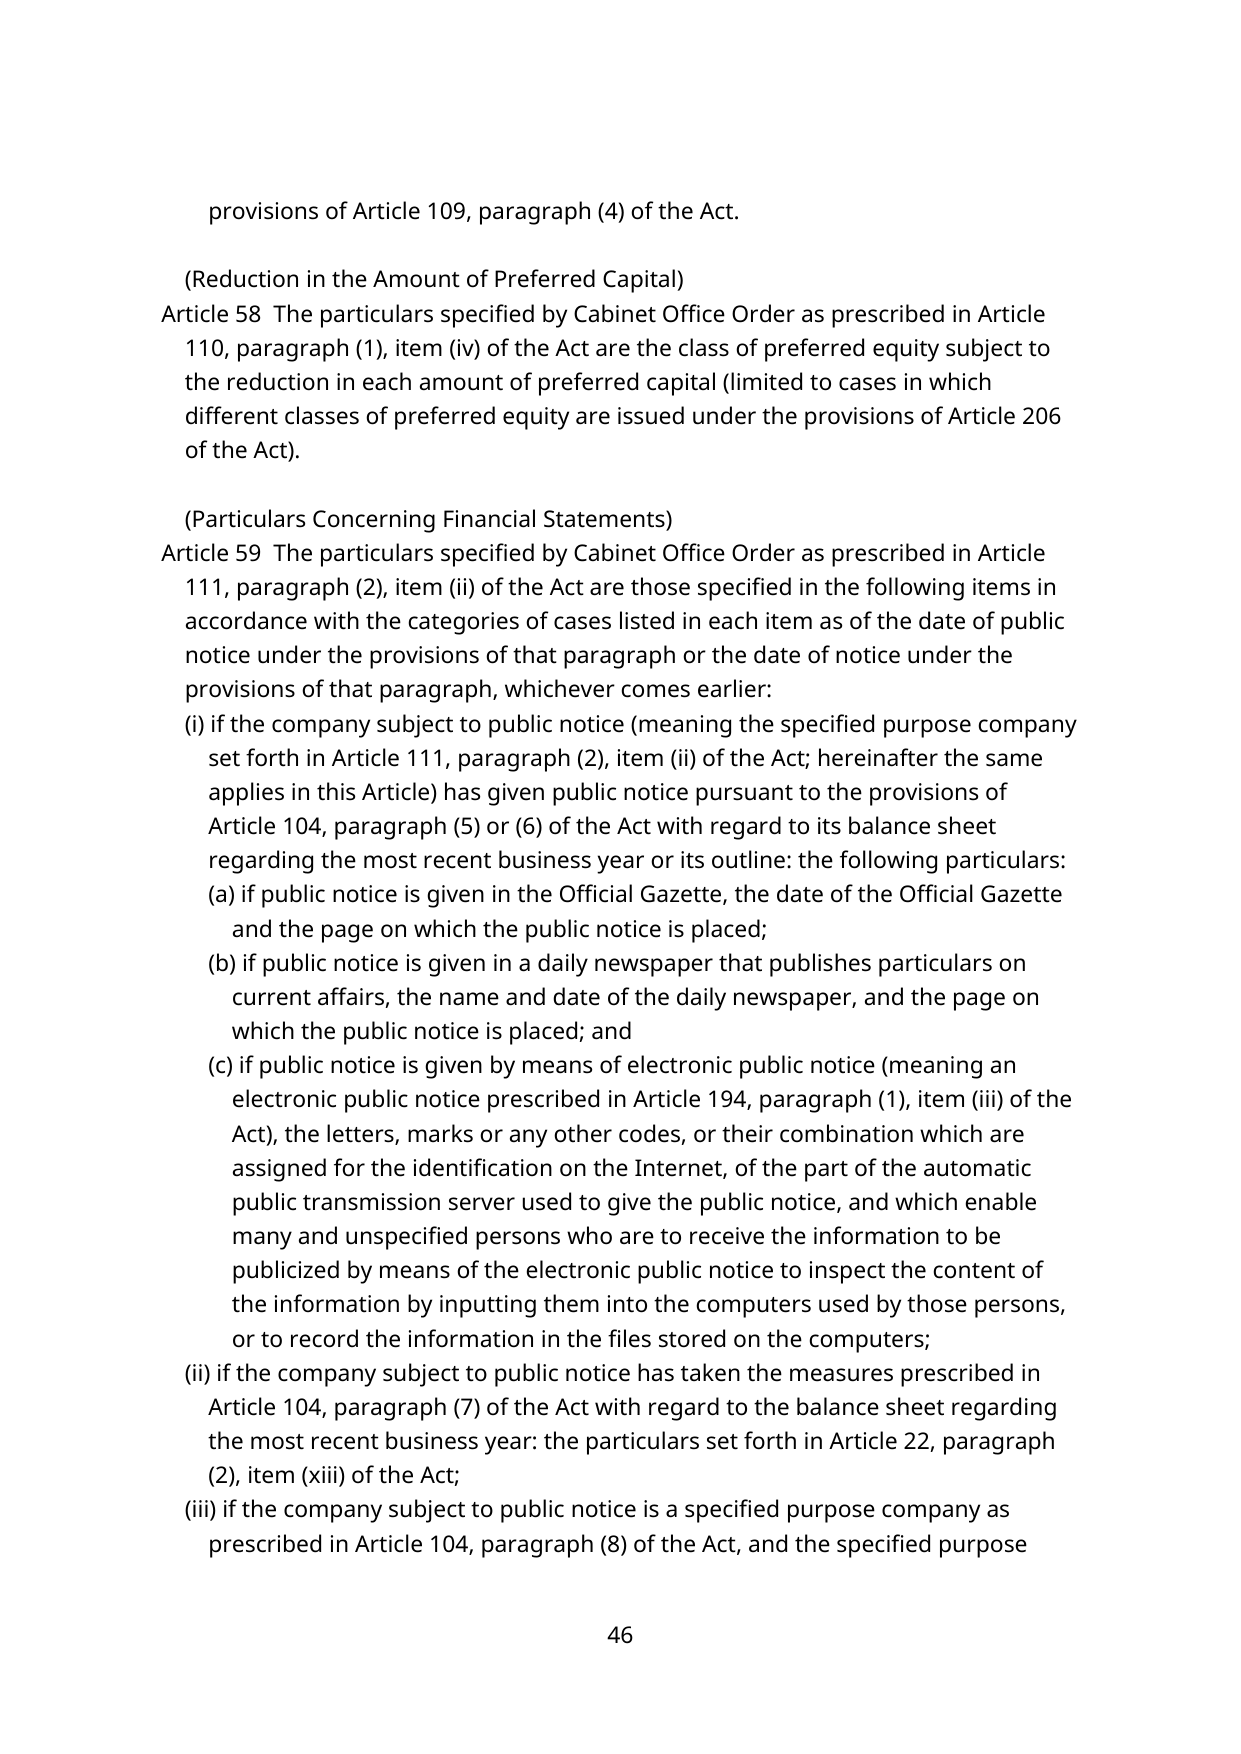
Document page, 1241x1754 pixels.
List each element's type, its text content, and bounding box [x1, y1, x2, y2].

text (Particulars Concerning Financial Statements) [184, 501, 1079, 535]
text (a) if public notice is given in the Official Gazette, the date of the Official Gazette and the page on which the public notice is placed; [207, 877, 1079, 945]
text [184, 1492, 1079, 1560]
text (c) if public notice is given by means of electronic public notice (meaning an electronic public notice prescribed in Article 194, paragraph (1), item (iii) of the Act), the letters, marks or any other codes, or their combination which are assigned for the identification on the Internet, of the part of the automatic public transmission server used to give the public notice, and which enable many and unspecified persons who are to receive the information to be publicized by means of the electronic public notice to inspect the content of the information by inputting them into the computers used by those persons, or to record the information in the files stored on the computers; [207, 1048, 1079, 1355]
text Article 58 The particulars specified by Cabinet Office Order as prescribed in Article 110, paragraph (1), item (iv) of the Act are the class of preferred equity subject to the reduction in each amount of preferred capital (limited to cases in which different classes of preferred equity are issued under the provisions of Article 206 of the Act). [161, 296, 1079, 467]
text (b) if public notice is given in a daily newspaper that publishes particulars on current affairs, the name and date of the daily newspaper, and the page on which the public notice is placed; and [207, 945, 1079, 1048]
text Article 59 The particulars specified by Cabinet Office Order as prescribed in Article 111, paragraph (2), item (ii) of the Act are those specified in the following items in accordance with the categories of cases listed in each item as of the date of public notice under the provisions of that paragraph or the date of notice under the provisions of that paragraph, whichever comes earlier: [161, 535, 1079, 706]
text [184, 194, 1079, 228]
text (i) if the company subject to public notice (meaning the specified purpose company set forth in Article 111, paragraph (2), item (ii) of the Act; hereinafter the same applies in this Article) has given public notice pursuant to the provisions of Article 104, paragraph (5) or (6) of the Act with regard to its balance sheet regarding the most recent business year or its outline: the following particulars: [184, 706, 1079, 877]
text (ii) if the company subject to public notice has taken the measures prescribed in Article 104, paragraph (7) of the Act with regard to the balance sheet regarding the most recent business year: the particulars set forth in Article 22, paragraph (2), item (xiii) of the Act; [184, 1355, 1079, 1492]
text (Reduction in the Amount of Preferred Capital) [184, 262, 1079, 296]
